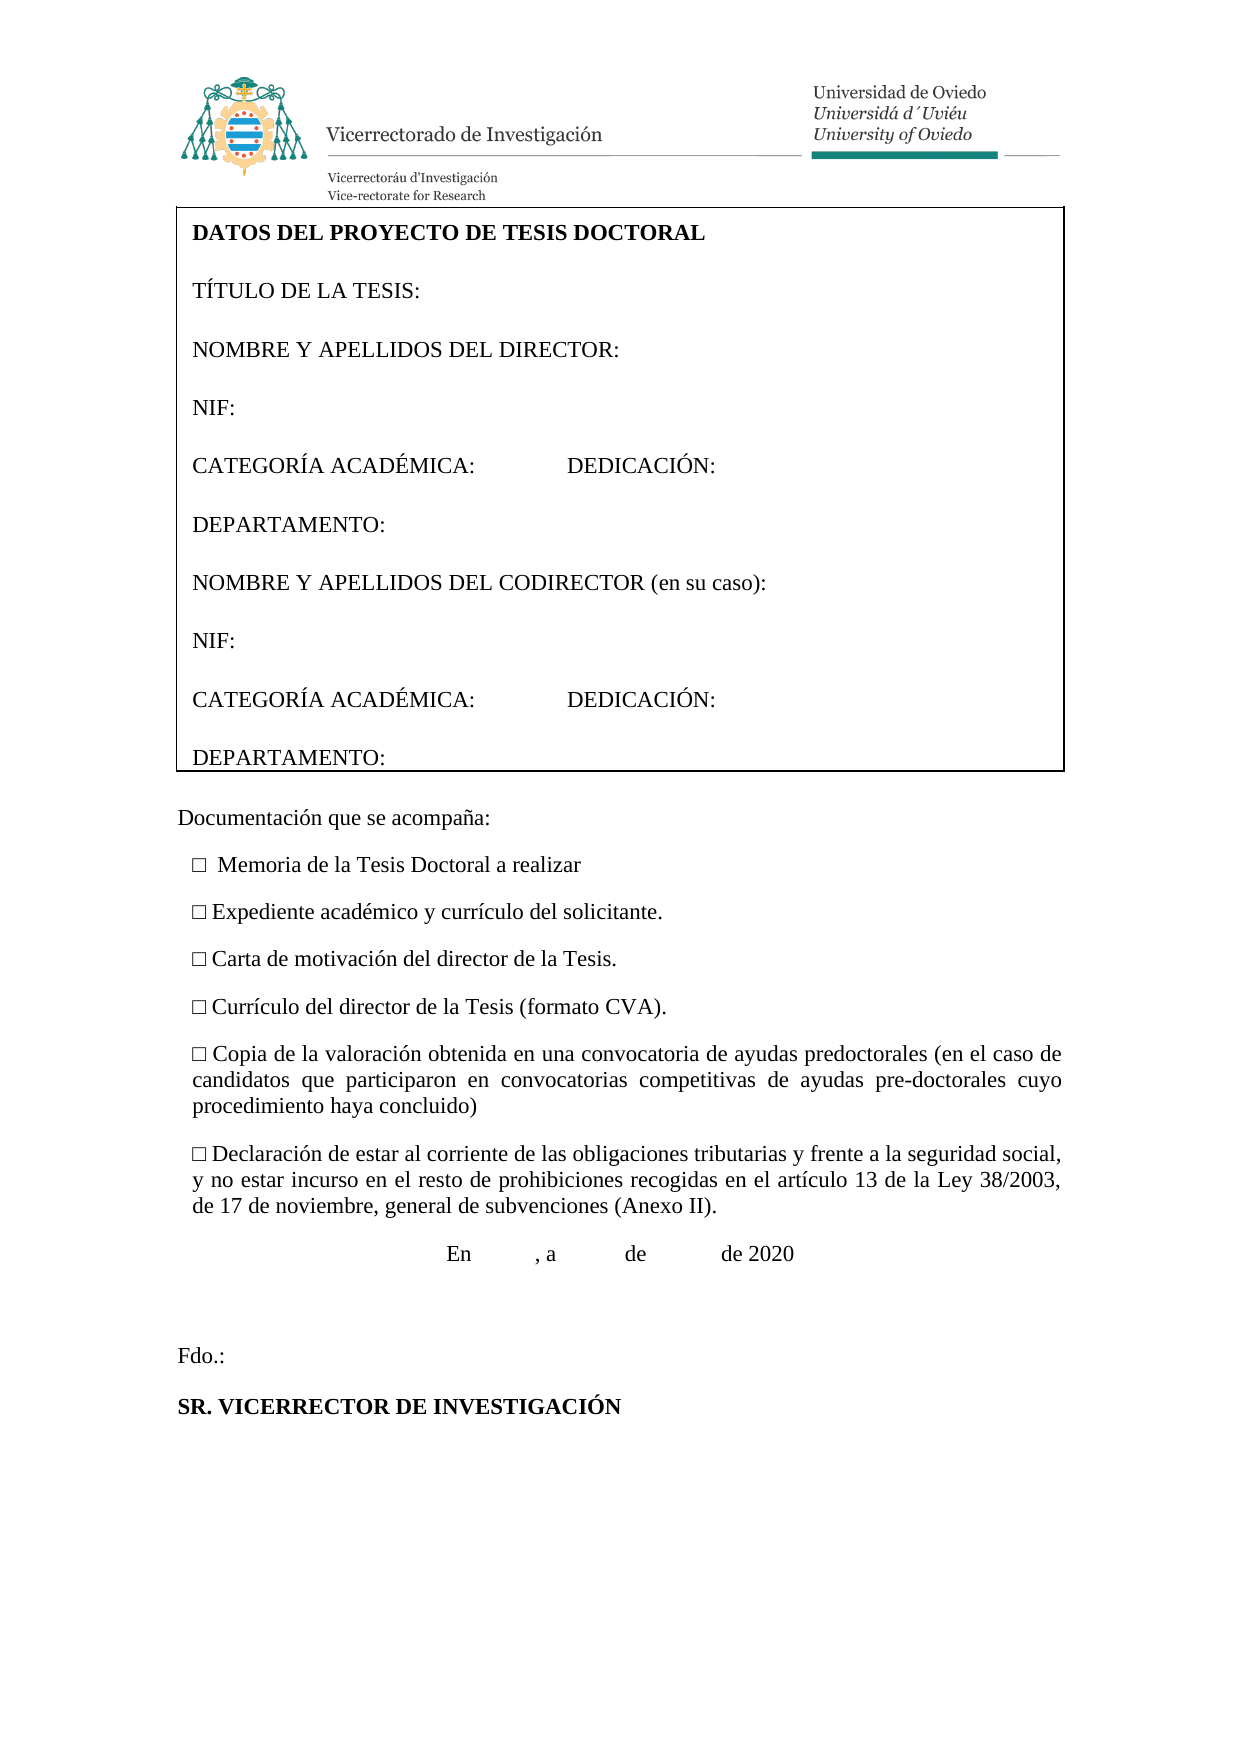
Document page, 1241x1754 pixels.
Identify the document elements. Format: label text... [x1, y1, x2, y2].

text DEPARTAMENTO: [177, 731, 1063, 770]
text Fdo.: [177, 1342, 1063, 1368]
text NIF: [177, 615, 1063, 654]
text □ Carta de motivación del director de la Tesis. [192, 946, 1063, 972]
text DATOS DEL PROYECTO DE TESIS DOCTORAL [177, 208, 1063, 245]
text NIF: [177, 381, 1063, 420]
text SR. VICERRECTOR DE INVESTIGACIÓN [177, 1393, 1063, 1419]
text □ Expediente académico y currículo del solicitante. [192, 898, 1063, 925]
picture [177, 73, 1063, 207]
text □ Copia de la valoración obtenida en una convocatoria de ayudas predoctorales (en el caso de candidatos que participaron en convocatorias competitivas de ayudas pre-doctorales cuyo procedimiento haya concluido) [192, 1040, 1063, 1119]
text □ Memoria de la Tesis Doctoral a realizar [192, 851, 1063, 877]
text CATEGORÍA ACADÉMICA: DEDICACIÓN: [177, 440, 1063, 479]
text □ Declaración de estar al corriente de las obligaciones tributarias y frente a la seguridad social, y no estar incurso en el resto de prohibiciones recogidas en el artículo 13 de la Ley 38/2003, de 17 de noviembre, general de subvenciones (Anexo II). [192, 1140, 1063, 1219]
text CATEGORÍA ACADÉMICA: DEDICACIÓN: [177, 673, 1063, 712]
text DEPARTAMENTO: [177, 498, 1063, 537]
text NOMBRE Y APELLIDOS DEL coDIRECTOR (en su caso): [177, 556, 1063, 595]
text □ Currículo del director de la Tesis (formato CVA). [192, 993, 1063, 1019]
text TÍTULO DE LA TESIS: [177, 265, 1063, 304]
text NOMBRE Y APELLIDOS DEL DIRECTOR: [177, 323, 1063, 362]
text En , a de de 2020 [177, 1240, 1063, 1266]
text Documentación que se acompaña: [177, 793, 1063, 830]
